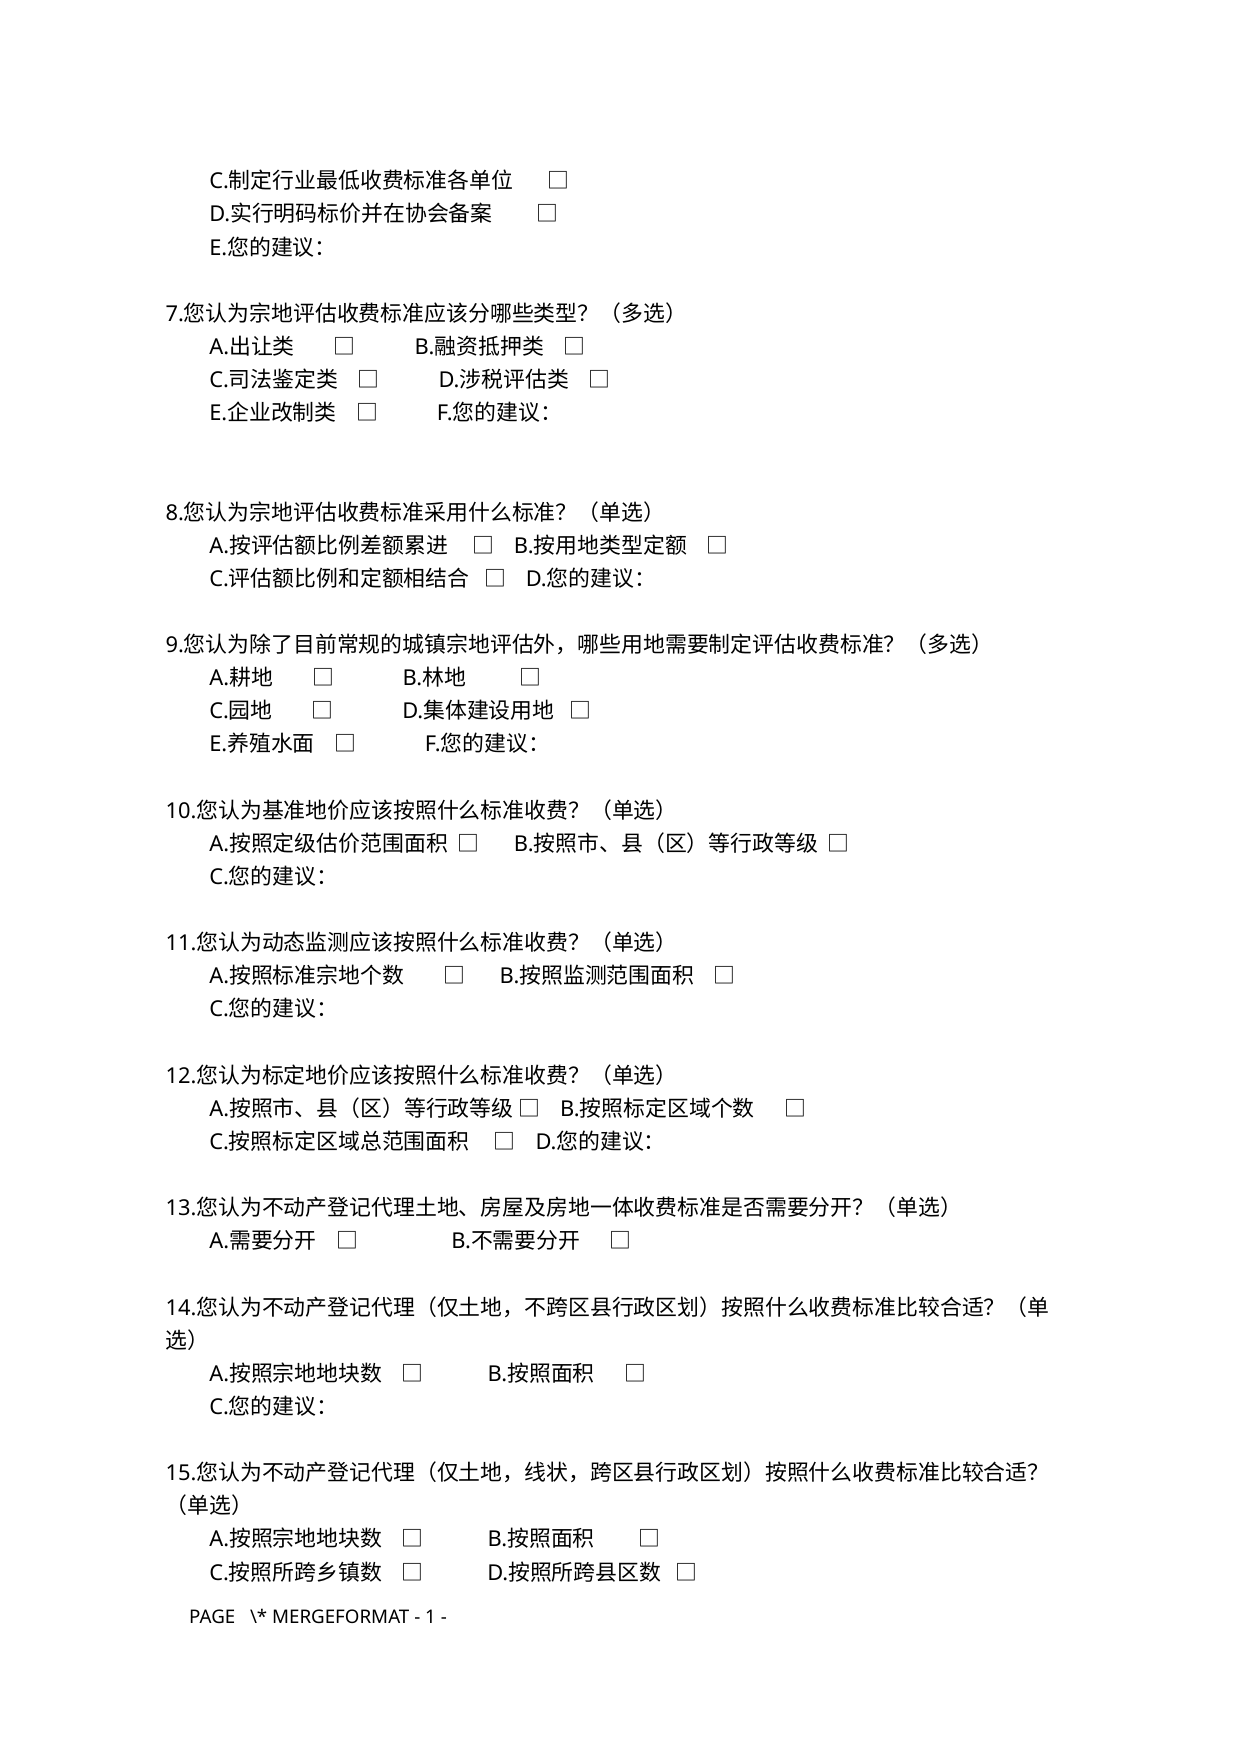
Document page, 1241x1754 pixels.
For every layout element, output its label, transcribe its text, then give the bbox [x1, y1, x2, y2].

text A.按照宗地地块数 □ B.按照面积 □ [165, 1521, 1087, 1554]
text A.按照宗地地块数 □ B.按照面积 □ [165, 1355, 1087, 1388]
text A.按照市、县（区）等行政等级 □ B.按照标定区域个数 □ [165, 1090, 1087, 1123]
text C.制定行业最低收费标准各单位 □ [165, 163, 1087, 196]
text D.实行明码标价并在协会备案 □ [165, 196, 1087, 229]
text C.您的建议： [165, 991, 1087, 1024]
text 9.您认为除了目前常规的城镇宗地评估外，哪些用地需要制定评估收费标准？（多选） [165, 626, 1087, 659]
text 8.您认为宗地评估收费标准采用什么标准？（单选） [165, 494, 1087, 527]
text E.您的建议： [165, 229, 1087, 262]
text A.出让类 □ B.融资抵押类 □ [165, 328, 1087, 361]
text A.按照标准宗地个数 □ B.按照监测范围面积 □ [165, 958, 1087, 991]
text C.您的建议： [165, 1388, 1087, 1421]
text 11.您认为动态监测应该按照什么标准收费？（单选） [165, 924, 1087, 958]
text 15.您认为不动产登记代理（仅土地，线状，跨区县行政区划）按照什么收费标准比较合适？（单选） [165, 1454, 1087, 1521]
text A.需要分开 □ B.不需要分开 □ [165, 1223, 1087, 1256]
text C.园地 □ D.集体建设用地 □ [165, 693, 1087, 726]
text 14.您认为不动产登记代理（仅土地，不跨区县行政区划）按照什么收费标准比较合适？（单选） [165, 1289, 1087, 1355]
text 10.您认为基准地价应该按照什么标准收费？（单选） [165, 792, 1087, 825]
text C.评估额比例和定额相结合 □ D.您的建议： [165, 560, 1087, 593]
text C.您的建议： [165, 858, 1087, 891]
text A.耕地 □ B.林地 □ [165, 659, 1087, 693]
text A.按评估额比例差额累进 □ B.按用地类型定额 □ [165, 527, 1087, 560]
text E.企业改制类 □ F.您的建议： [165, 394, 1087, 428]
text 7.您认为宗地评估收费标准应该分哪些类型？（多选） [165, 295, 1087, 328]
text 12.您认为标定地价应该按照什么标准收费？（单选） [165, 1057, 1087, 1090]
text 13.您认为不动产登记代理土地、房屋及房地一体收费标准是否需要分开？（单选） [165, 1189, 1087, 1223]
text C.司法鉴定类 □ D.涉税评估类 □ [165, 361, 1087, 394]
text C.按照标定区域总范围面积 □ D.您的建议： [165, 1123, 1087, 1156]
text A.按照定级估价范围面积 □ B.按照市、县（区）等行政等级 □ [165, 825, 1087, 858]
text C.按照所跨乡镇数 □ D.按照所跨县区数 □ [165, 1554, 1087, 1587]
text E.养殖水面 □ F.您的建议： [165, 726, 1087, 759]
